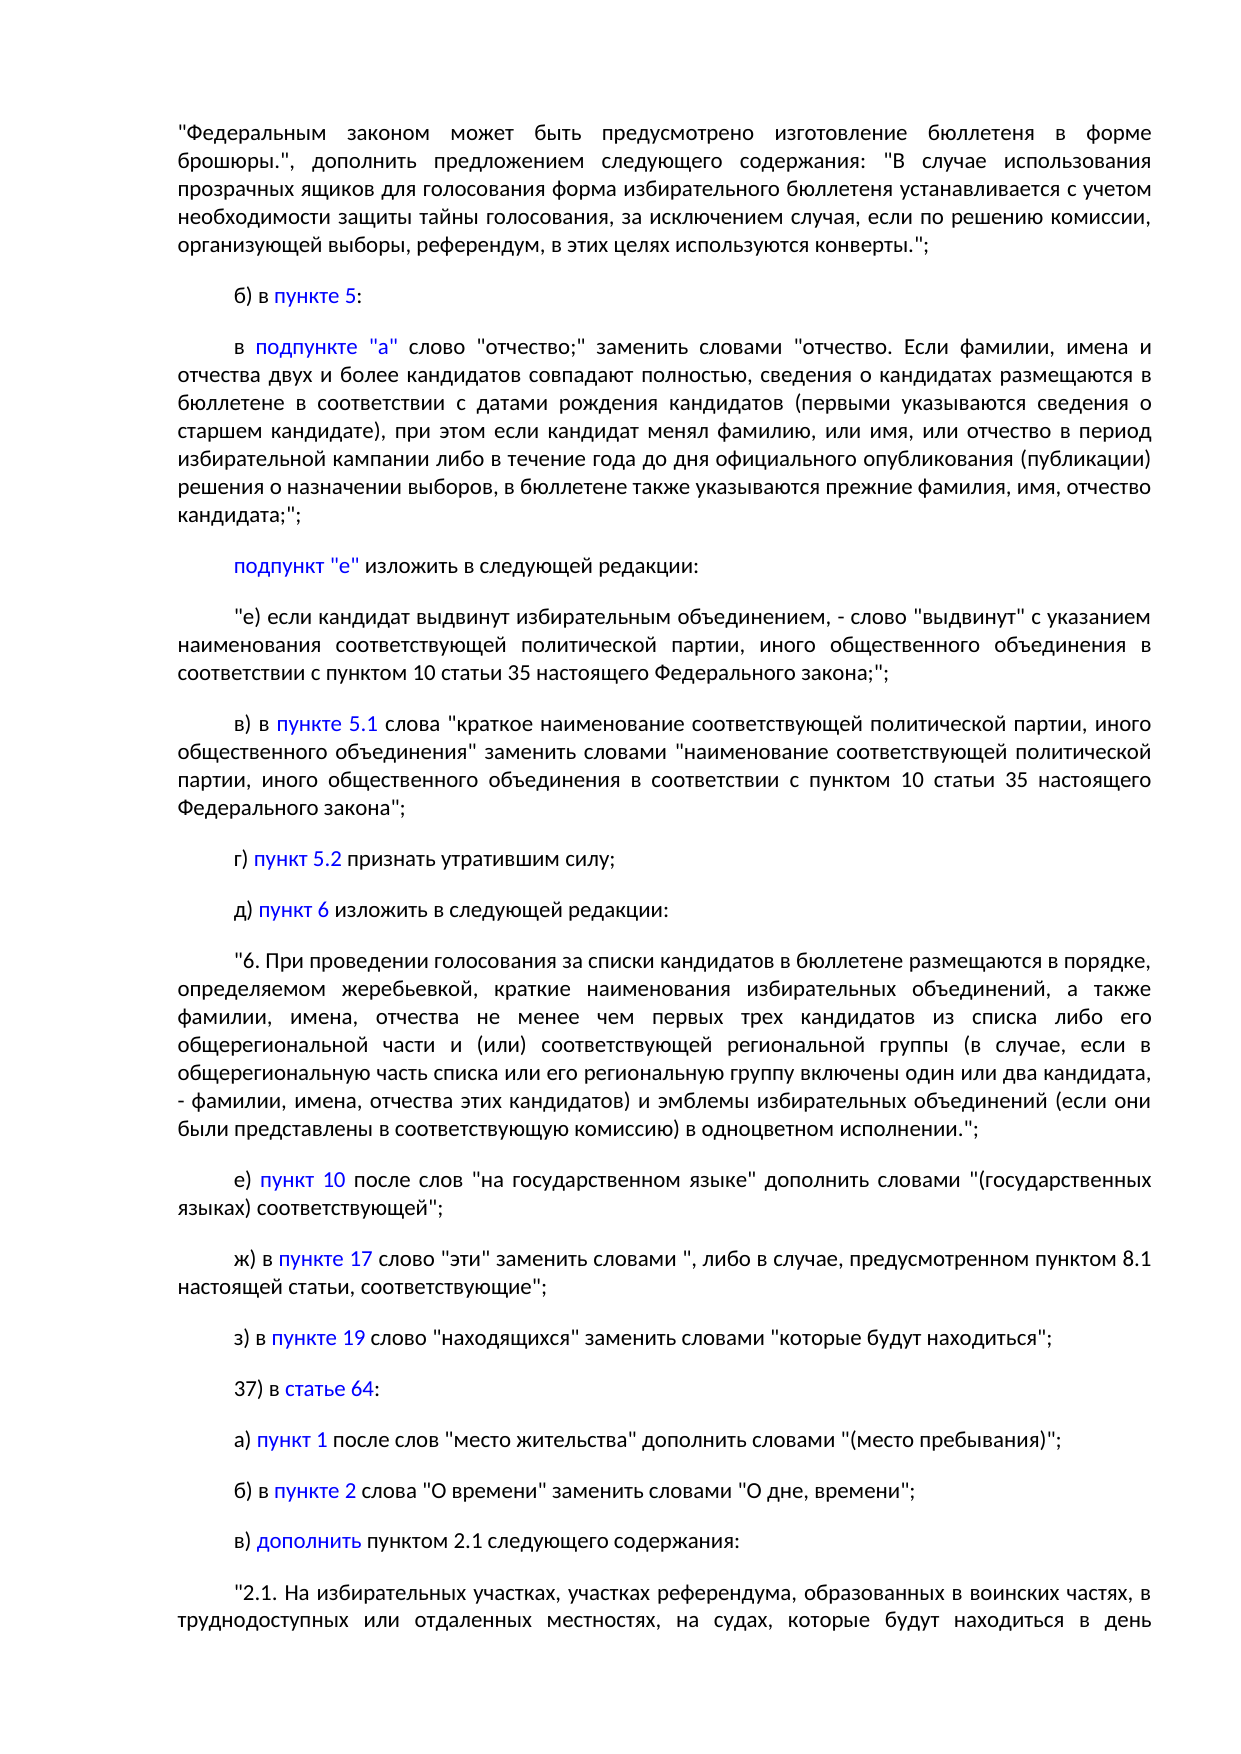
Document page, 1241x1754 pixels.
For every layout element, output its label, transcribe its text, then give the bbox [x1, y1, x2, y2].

text б) в пункте 2 слова "О времени" заменить словами "О дне, времени"; [177, 1476, 1152, 1504]
text "е) если кандидат выдвинут избирательным объединением, - слово "выдвинут" с указанием наименования соответствующей политической партии, иного общественного объединения в соответствии с пунктом 10 статьи 35 настоящего Федерального закона;"; [177, 602, 1152, 686]
text в) дополнить пунктом 2.1 следующего содержания: [177, 1527, 1152, 1555]
text ж) в пункте 17 слово "эти" заменить словами ", либо в случае, предусмотренном пунктом 8.1 настоящей статьи, соответствующие"; [177, 1244, 1152, 1300]
text б) в пункте 5: [177, 281, 1152, 309]
text подпункт "е" изложить в следующей редакции: [177, 551, 1152, 579]
text е) пункт 10 после слов "на государственном языке" дополнить словами "(государственных языках) соответствующей"; [177, 1165, 1152, 1221]
text 37) в статье 64: [177, 1374, 1152, 1402]
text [177, 1578, 1152, 1634]
text д) пункт 6 изложить в следующей редакции: [177, 895, 1152, 923]
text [177, 118, 1152, 258]
text в) в пункте 5.1 слова "краткое наименование соответствующей политической партии, иного общественного объединения" заменить словами "наименование соответствующей политической партии, иного общественного объединения в соответствии с пунктом 10 статьи 35 настоящего Федерального закона"; [177, 709, 1152, 821]
text в подпункте "а" слово "отчество;" заменить словами "отчество. Если фамилии, имена и отчества двух и более кандидатов совпадают полностью, сведения о кандидатах размещаются в бюллетене в соответствии с датами рождения кандидатов (первыми указываются сведения о старшем кандидате), при этом если кандидат менял фамилию, или имя, или отчество в период избирательной кампании либо в течение года до дня официального опубликования (публикации) решения о назначении выборов, в бюллетене также указываются прежние фамилия, имя, отчество кандидата;"; [177, 332, 1152, 528]
text "6. При проведении голосования за списки кандидатов в бюллетене размещаются в порядке, определяемом жеребьевкой, краткие наименования избирательных объединений, а также фамилии, имена, отчества не менее чем первых трех кандидатов из списка либо его общерегиональной части и (или) соответствующей региональной группы (в случае, если в общерегиональную часть списка или его региональную группу включены один или два кандидата, - фамилии, имена, отчества этих кандидатов) и эмблемы избирательных объединений (если они были представлены в соответствующую комиссию) в одноцветном исполнении."; [177, 946, 1152, 1142]
text г) пункт 5.2 признать утратившим силу; [177, 844, 1152, 872]
text а) пункт 1 после слов "место жительства" дополнить словами "(место пребывания)"; [177, 1425, 1152, 1453]
text з) в пункте 19 слово "находящихся" заменить словами "которые будут находиться"; [177, 1323, 1152, 1351]
